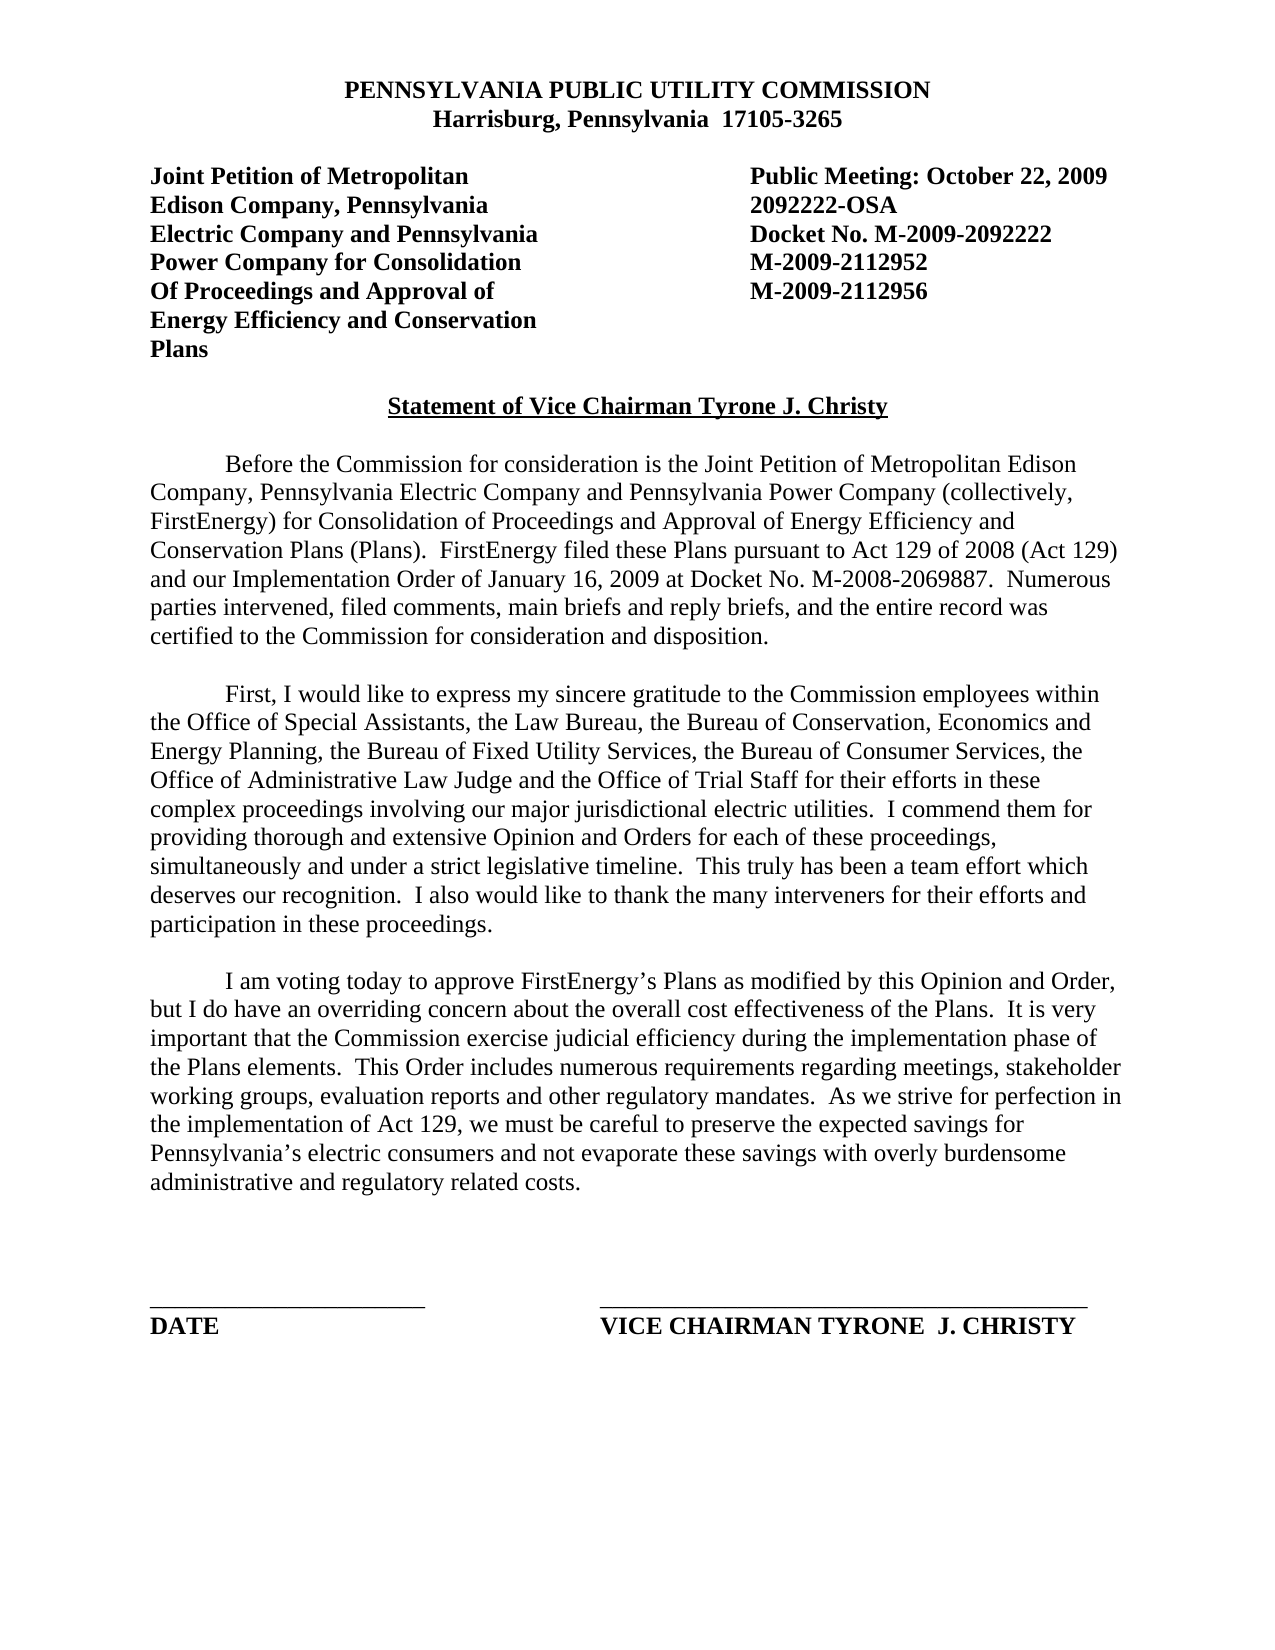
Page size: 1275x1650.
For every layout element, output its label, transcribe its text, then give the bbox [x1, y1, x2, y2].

text PENNSYLVANIA PUBLIC UTILITY COMMISSION [150, 75, 1125, 104]
text First, I would like to express my sincere gratitude to the Commission employees within the Office of Special Assistants, the Law Bureau, the Bureau of Conservation, Economics and Energy Planning, the Bureau of Fixed Utility Services, the Bureau of Consumer Services, the Office of Administrative Law Judge and the Office of Trial Staff for their efforts in these complex proceedings involving our major jurisdictional electric utilities. I commend them for providing thorough and extensive Opinion and Orders for each of these proceedings, simultaneously and under a strict legislative timeline. This truly has been a team effort which deserves our recognition. I also would like to thank the many interveners for their efforts and participation in these proceedings. [150, 679, 1125, 937]
text Electric Company and Pennsylvania Docket No. M-2009-2092222 [150, 219, 1125, 247]
text Joint Petition of Metropolitan Public Meeting: October 22, 2009 [150, 161, 1125, 190]
text ______________________ _______________________________________ [150, 1282, 1125, 1311]
text I am voting today to approve FirstEnergy’s Plans as modified by this Opinion and Order, but I do have an overriding concern about the overall cost effectiveness of the Plans. It is very important that the Commission exercise judicial efficiency during the implementation phase of the Plans elements. This Order includes numerous requirements regarding meetings, stakeholder working groups, evaluation reports and other regulatory mandates. As we strive for perfection in the implementation of Act 129, we must be careful to preserve the expected savings for Pennsylvania’s electric consumers and not evaporate these savings with overly burdensome administrative and regulatory related costs. [150, 966, 1125, 1196]
text Power Company for Consolidation M-2009-2112952 [150, 247, 1125, 276]
text Statement of Vice Chairman Tyrone J. Christy [150, 391, 1125, 420]
text DATE VICE CHAIRMAN TYRONE J. CHRISTY [150, 1311, 1125, 1339]
text Of Proceedings and Approval of M-2009-2112956 [150, 276, 1125, 305]
text Energy Efficiency and Conservation [150, 305, 1125, 334]
text Before the Commission for consideration is the Joint Petition of Metropolitan Edison Company, Pennsylvania Electric Company and Pennsylvania Power Company (collectively, FirstEnergy) for Consolidation of Proceedings and Approval of Energy Efficiency and Conservation Plans (Plans). FirstEnergy filed these Plans pursuant to Act 129 of 2008 (Act 129) and our Implementation Order of January 16, 2009 at Docket No. M-2008-2069887. Numerous parties intervened, filed comments, main briefs and reply briefs, and the entire record was certified to the Commission for consideration and disposition. [150, 449, 1125, 650]
text Edison Company, Pennsylvania 2092222-OSA [150, 190, 1125, 219]
text Plans [150, 334, 1125, 362]
text , 17105-3265 [150, 104, 1125, 132]
